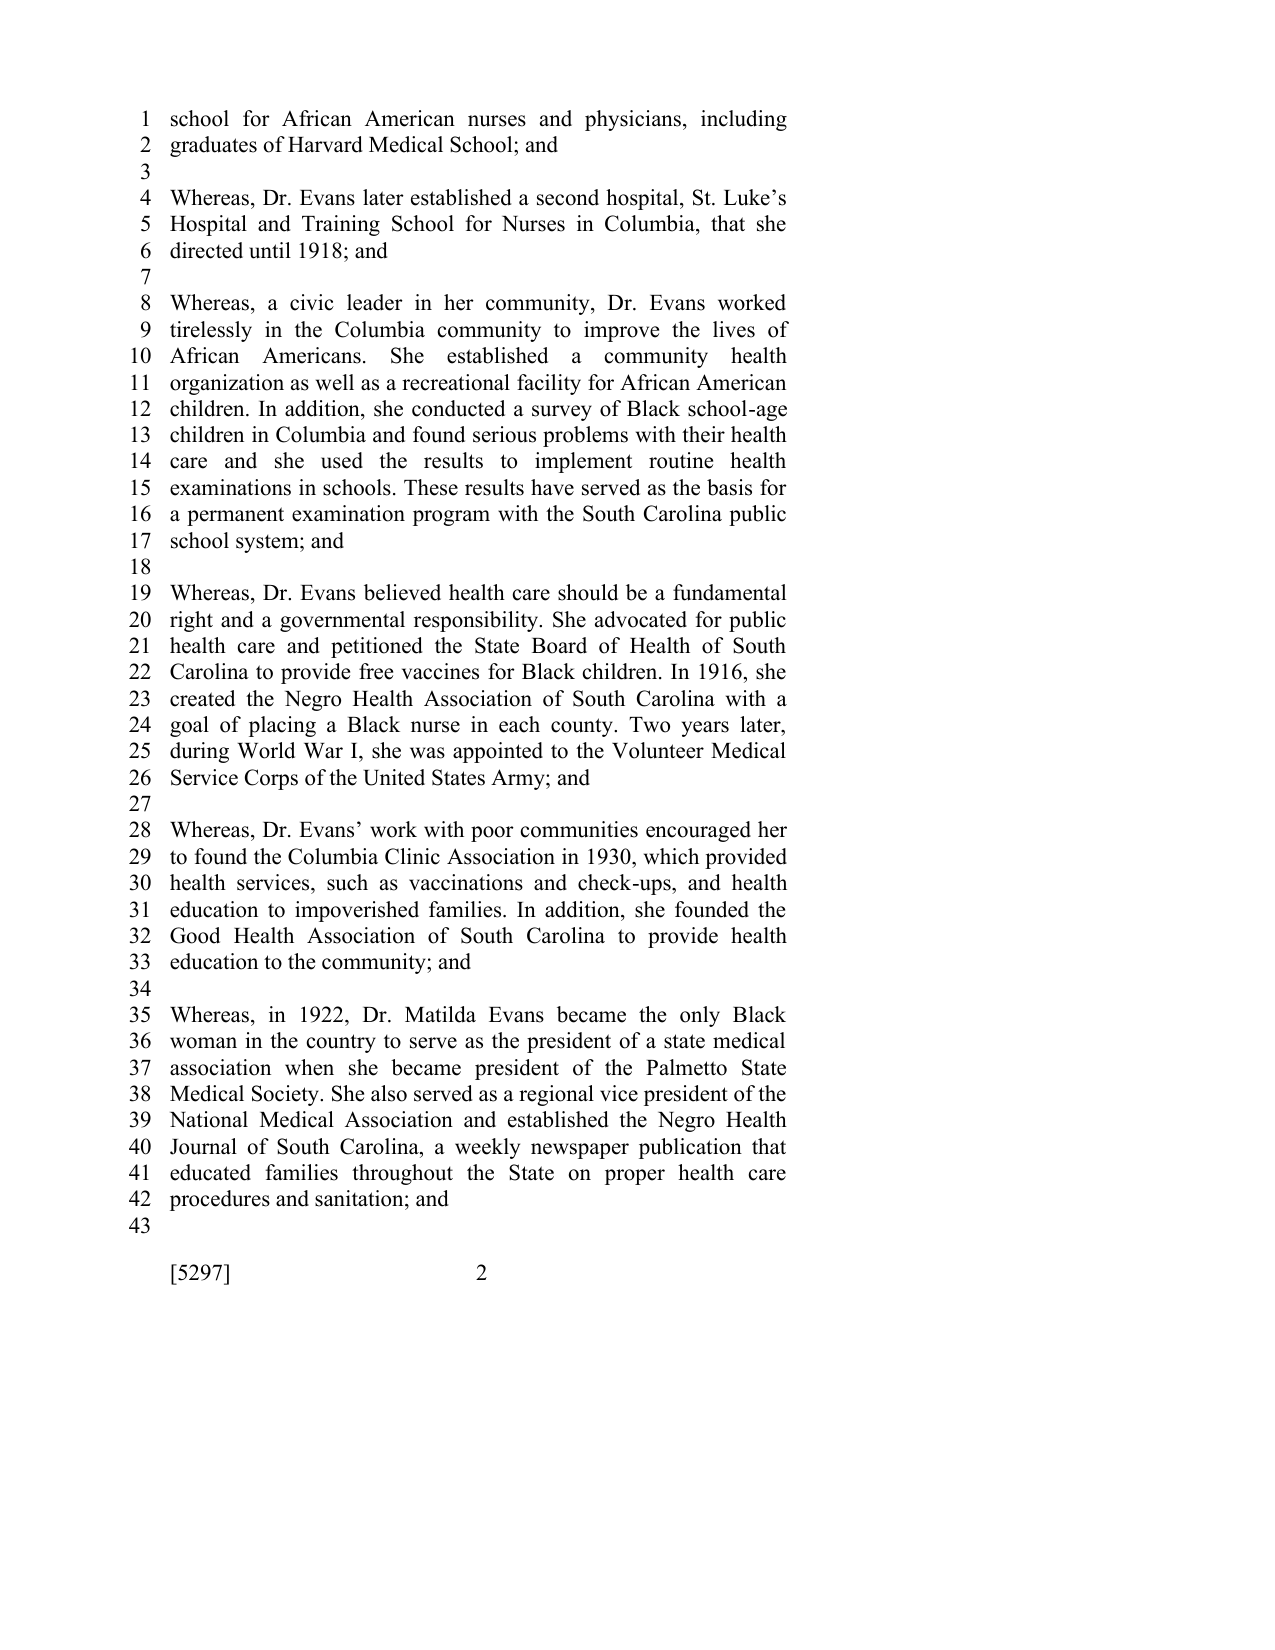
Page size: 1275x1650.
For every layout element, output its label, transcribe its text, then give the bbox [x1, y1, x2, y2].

text Whereas, Dr. Evans believed health care should be a fundamental right and a governmental responsibility. She advocated for public health care and petitioned the State Board of Health of South Carolina to provide free vaccines for Black children. In 1916, she created the Negro Health Association of South Carolina with a goal of placing a Black nurse in each county. Two years later, during World War I, she was appointed to the Volunteer Medical Service Corps of the United States Army; and [169, 579, 787, 790]
text Whereas, a civic leader in her community, Dr. Evans worked tirelessly in the Columbia community to improve the lives of African Americans. She established a community health organization as well as a recreational facility for African American children. In addition, she conducted a survey of Black school-age children in Columbia and found serious problems with their health care and she used the results to implement routine health examinations in schools. These results have served as the basis for a permanent examination program with the South Carolina public school system; and [169, 289, 787, 553]
text Whereas, in 1922, Dr. Matilda Evans became the only Black woman in the country to serve as the president of a state medical association when she became president of the Palmetto State Medical Society. She also served as a regional vice president of the National Medical Association and established the Negro Health Journal of South Carolina, a weekly newspaper publication that educated families throughout the State on proper health care procedures and sanitation; and [169, 1001, 787, 1212]
text Whereas, Dr. Evans later established a second hospital, St. Luke’s Hospital and Training School for Nurses in Columbia, that she directed until 1918; and [169, 184, 787, 263]
text Whereas, Dr. Evans’ work with poor communities encouraged her to found the Columbia Clinic Association in 1930, which provided health services, such as vaccinations and check-ups, and health education to impoverished families. In addition, she founded the Good Health Association of South Carolina to provide health education to the community; and [169, 817, 787, 975]
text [169, 105, 787, 158]
